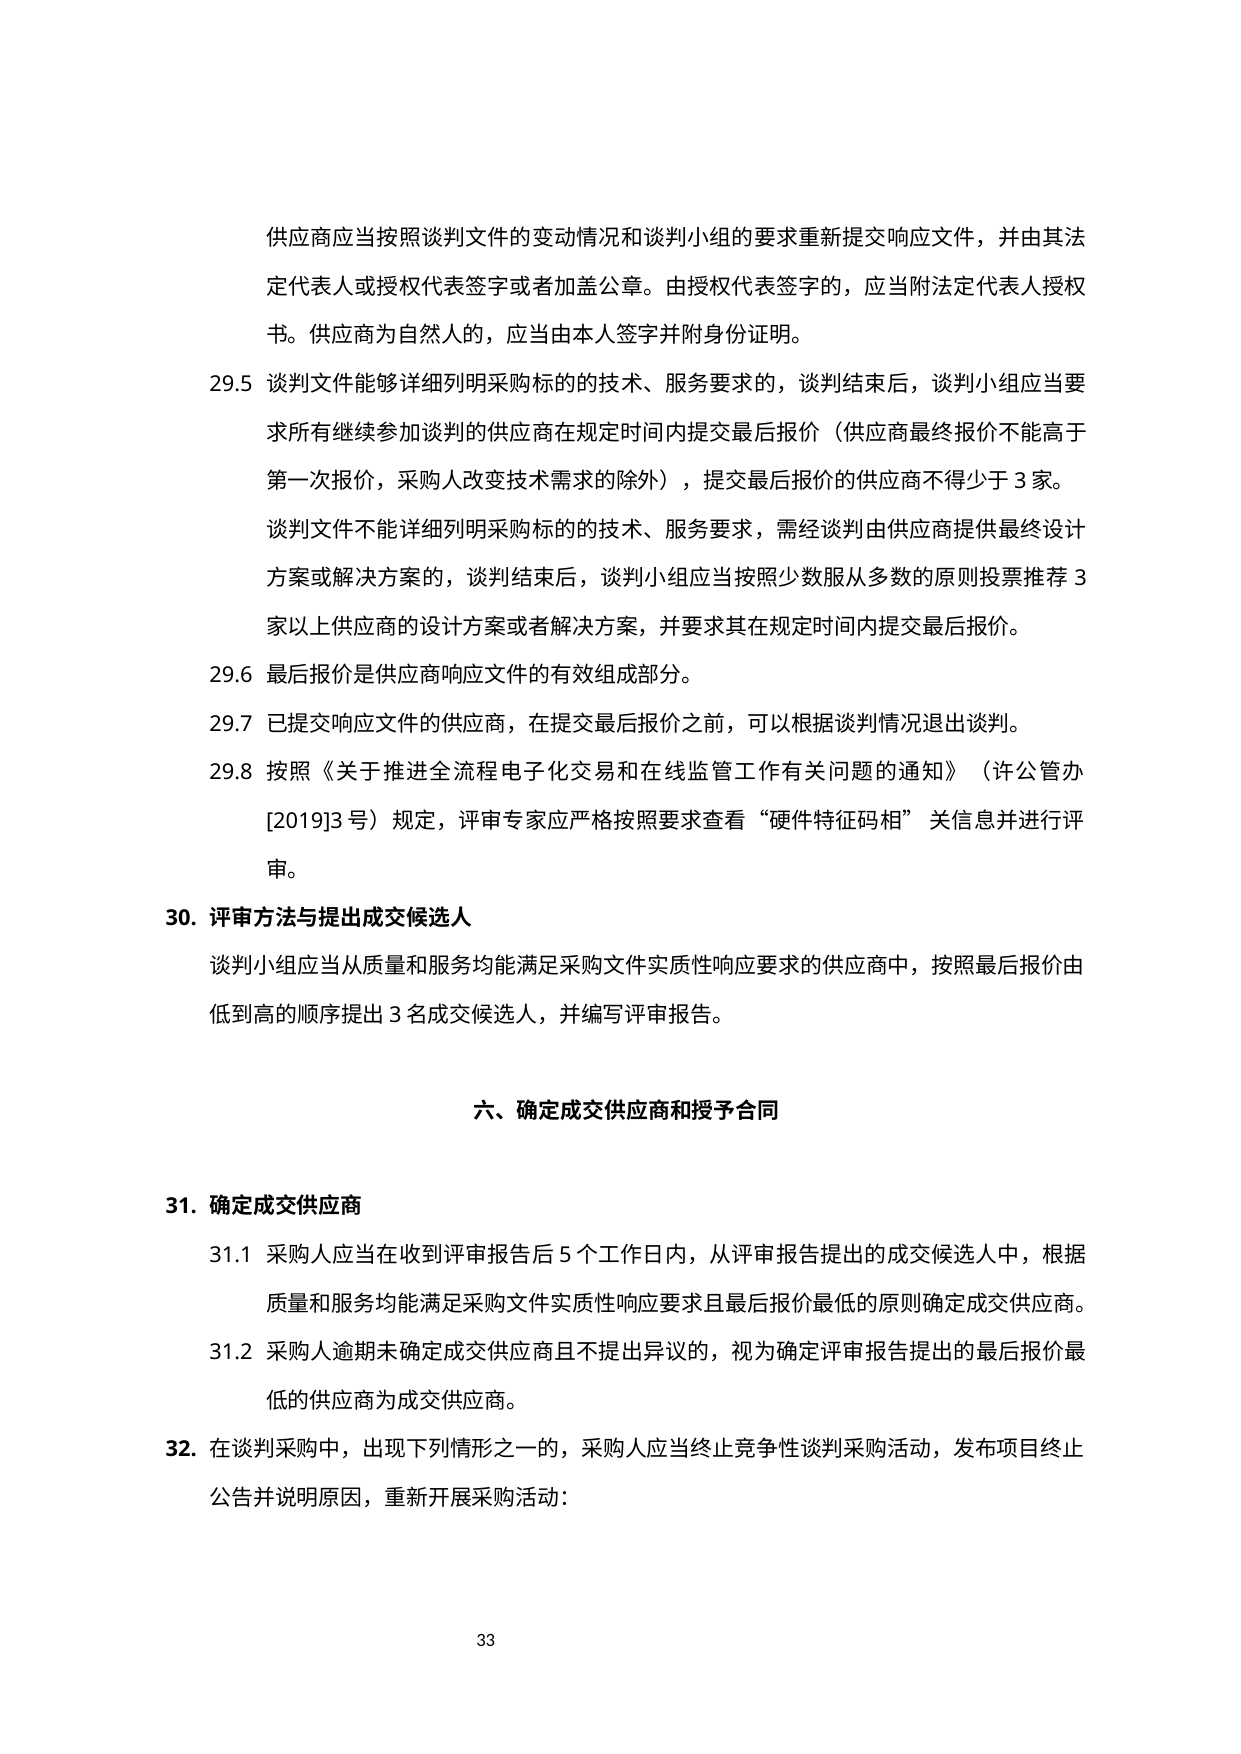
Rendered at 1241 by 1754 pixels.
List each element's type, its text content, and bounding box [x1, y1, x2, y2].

list 采购人应当在收到评审报告后5个工作日内，从评审报告提出的成交候选人中，根据质量和服务均能满足采购文件实质性响应要求且最后报价最低的原则确定成交供应商。 [209, 1236, 1087, 1318]
list 谈判文件能够详细列明采购标的的技术、服务要求的，谈判结束后，谈判小组应当要求所有继续参加谈判的供应商在规定时间内提交最后报价（供应商最终报价不能高于第一次报价，采购人改变技术需求的除外），提交最后报价的供应商不得少于3家。 [209, 365, 1087, 495]
list 确定成交供应商和授予合同 [165, 1092, 1087, 1125]
text 供应商应当按照谈判文件的变动情况和谈判小组的要求重新提交响应文件，并由其法定代表人或授权代表签字或者加盖公章。由授权代表签字的，应当附法定代表人授权书。供应商为自然人的，应当由本人签字并附身份证明。 [266, 219, 1087, 349]
list 采购人逾期未确定成交供应商且不提出异议的，视为确定评审报告提出的最后报价最低的供应商为成交供应商。 [209, 1333, 1087, 1415]
list 谈判小组应当从质量和服务均能满足采购文件实质性响应要求的供应商中，按照最后报价由低到高的顺序提出3名成交候选人，并编写评审报告。 [209, 948, 1087, 1029]
list 最后报价是供应商响应文件的有效组成部分。 [209, 657, 1087, 689]
list 在谈判采购中，出现下列情形之一的，采购人应当终止竞争性谈判采购活动，发布项目终止公告并说明原因，重新开展采购活动： [165, 1431, 1087, 1512]
list 评审方法与提出成交候选人 [165, 899, 1087, 932]
list 按照《关于推进全流程电子化交易和在线监管工作有关问题的通知》（许公管办[2019]3号）规定，评审专家应严格按照要求查看“硬件特征码相” 关信息并进行评审。 [209, 754, 1087, 884]
list 确定成交供应商 [165, 1188, 1087, 1221]
text 谈判文件不能详细列明采购标的的技术、服务要求，需经谈判由供应商提供最终设计方案或解决方案的，谈判结束后，谈判小组应当按照少数服从多数的原则投票推荐3家以上供应商的设计方案或者解决方案，并要求其在规定时间内提交最后报价。 [266, 511, 1087, 641]
list 已提交响应文件的供应商，在提交最后报价之前，可以根据谈判情况退出谈判。 [209, 705, 1087, 738]
